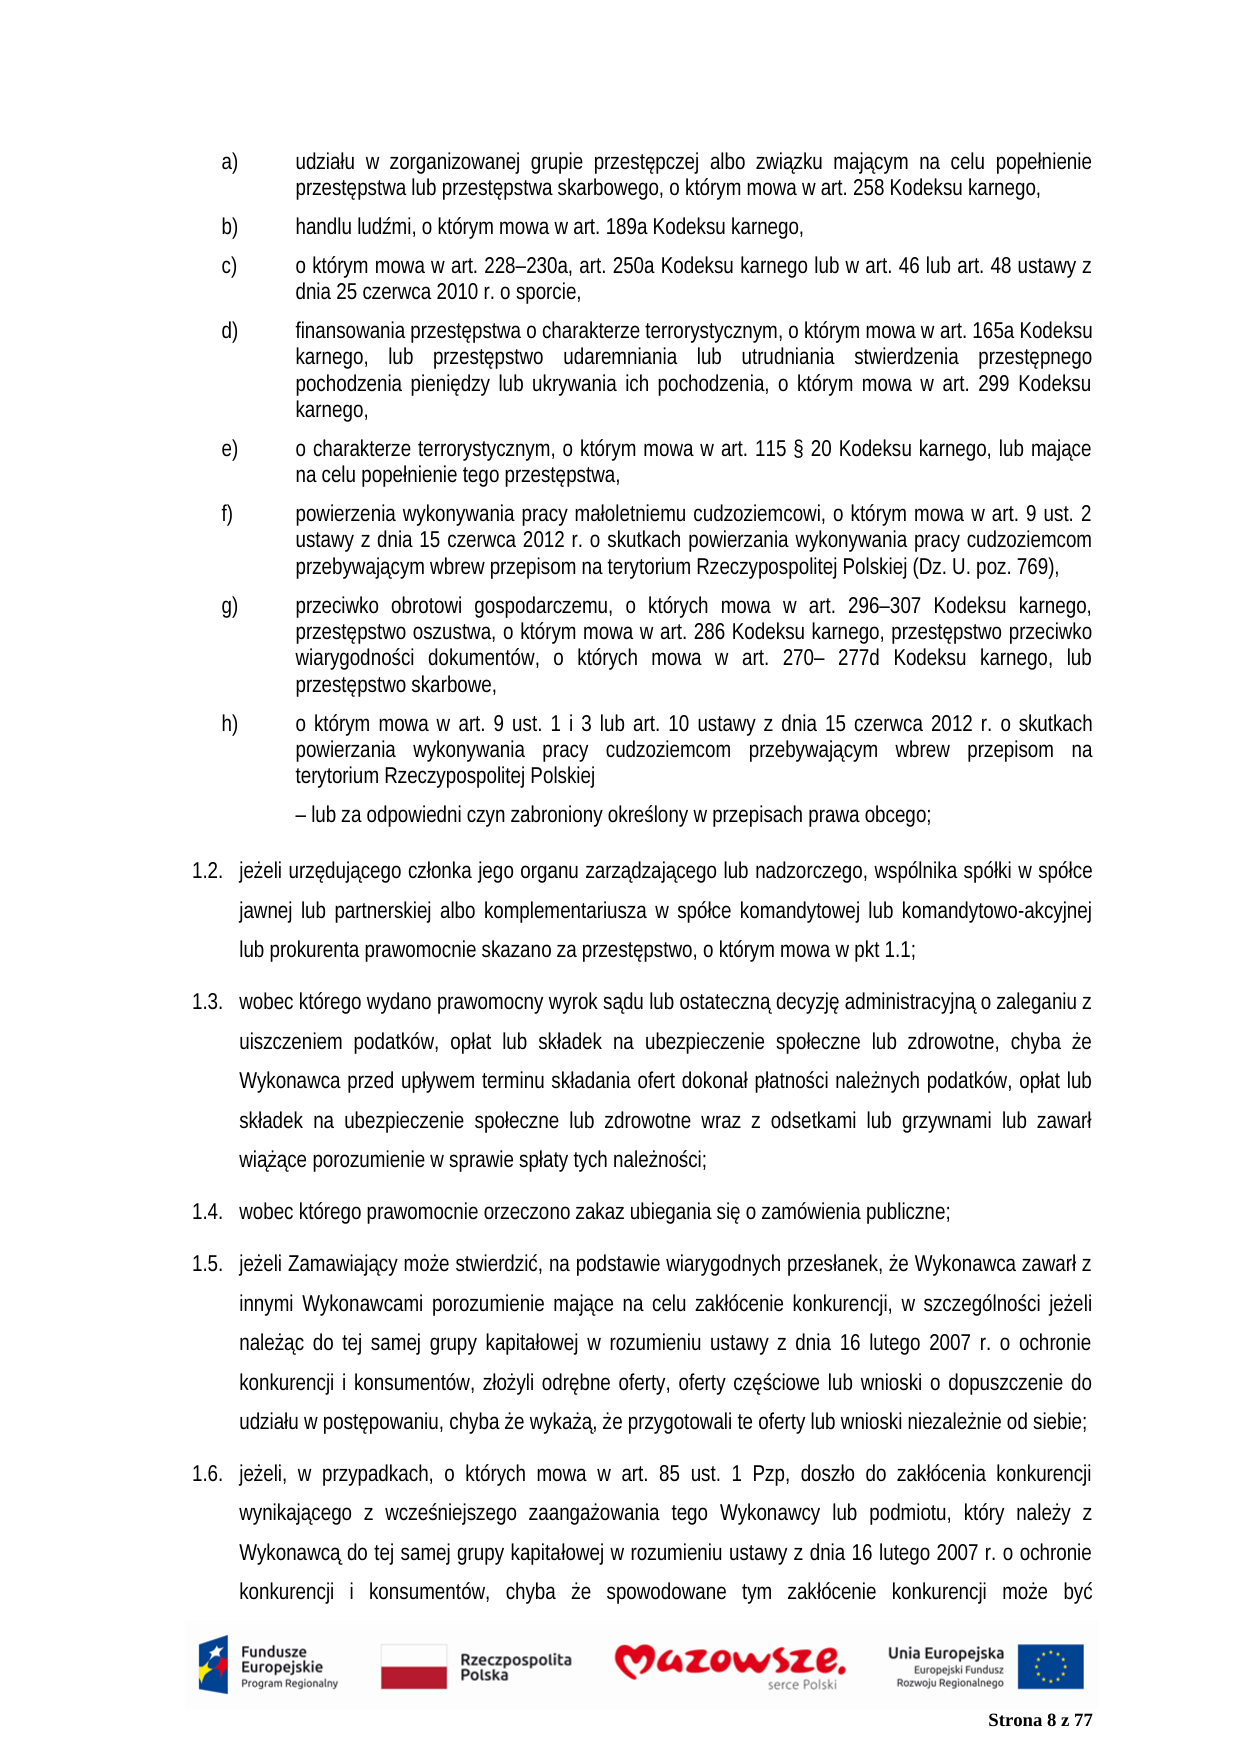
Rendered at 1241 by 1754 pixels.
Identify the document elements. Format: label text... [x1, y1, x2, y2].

subtitle powierzenia wykonywania pracy małoletniemu cudzoziemcowi, o którym mowa w art. 9 ust. 2 ustawy z dnia 15 czerwca 2012 r. o skutkach powierzania wykonywania pracy cudzoziemcom przebywającym wbrew przepisom na terytorium Rzeczypospolitej Polskiej (Dz. U. poz. 769), [221, 500, 1093, 579]
subtitle wobec którego wydano prawomocny wyrok sądu lub ostateczną decyzję administracyjną o zaleganiu z uiszczeniem podatków, opłat lub składek na ubezpieczenie społeczne lub zdrowotne, chyba że Wykonawca przed upływem terminu składania ofert dokonał płatności należnych podatków, opłat lub składek na ubezpieczenie społeczne lub zdrowotne wraz z odsetkami lub grzywnami lub zawarł wiążące porozumienie w sprawie spłaty tych należności; [192, 988, 1093, 1172]
subtitle jeżeli urzędującego członka jego organu zarządzającego lub nadzorczego, wspólnika spółki w spółce jawnej lub partnerskiej albo komplementariusza w spółce komandytowej lub komandytowo-akcyjnej lub prokurenta prawomocnie skazano za przestępstwo, o którym mowa w pkt 1.1; [192, 857, 1093, 962]
subtitle o którym mowa w art. 228–230a, art. 250a Kodeksu karnego lub w art. 46 lub art. 48 ustawy z dnia 25 czerwca 2010 r. o sporcie, [221, 252, 1093, 304]
subtitle finansowania przestępstwa o charakterze terrorystycznym, o którym mowa w art. 165a Kodeksu karnego, lub przestępstwo udaremniania lub utrudniania stwierdzenia przestępnego pochodzenia pieniędzy lub ukrywania ich pochodzenia, o którym mowa w art. 299 Kodeksu karnego, [221, 317, 1093, 422]
subtitle udziału w zorganizowanej grupie przestępczej albo związku mającym na celu popełnienie przestępstwa lub przestępstwa skarbowego, o którym mowa w art. 258 Kodeksu karnego, [221, 148, 1093, 200]
picture [184, 1620, 1099, 1709]
subtitle o którym mowa w art. 9 ust. 1 i 3 lub art. 10 ustawy z dnia 15 czerwca 2012 r. o skutkach powierzania wykonywania pracy cudzoziemcom przebywającym wbrew przepisom na terytorium Rzeczypospolitej Polskiej [221, 709, 1093, 788]
subtitle o charakterze terrorystycznym, o którym mowa w art. 115 § 20 Kodeksu karnego, lub mające na celu popełnienie tego przestępstwa, [221, 435, 1093, 487]
subtitle handlu ludźmi, o którym mowa w art. 189a Kodeksu karnego, [221, 213, 1093, 239]
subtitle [192, 1460, 1093, 1605]
subtitle przeciwko obrotowi gospodarczemu, o których mowa w art. 296–307 Kodeksu karnego, przestępstwo oszustwa, o którym mowa w art. 286 Kodeksu karnego, przestępstwo przeciwko wiarygodności dokumentów, o których mowa w art. 270– 277d Kodeksu karnego, lub przestępstwo skarbowe, [221, 592, 1093, 697]
list – lub za odpowiedni czyn zabroniony określony w przepisach prawa obcego; [295, 801, 1093, 827]
subtitle jeżeli Zamawiający może stwierdzić, na podstawie wiarygodnych przesłanek, że Wykonawca zawarł z innymi Wykonawcami porozumienie mające na celu zakłócenie konkurencji, w szczególności jeżeli należąc do tej samej grupy kapitałowej w rozumieniu ustawy z dnia 16 lutego 2007 r. o ochronie konkurencji i konsumentów, złożyli odrębne oferty, oferty częściowe lub wnioski o dopuszczenie do udziału w postępowaniu, chyba że wykażą, że przygotowali te oferty lub wnioski niezależnie od siebie; [192, 1250, 1093, 1434]
subtitle wobec którego prawomocnie orzeczono zakaz ubiegania się o zamówienia publiczne; [192, 1198, 1093, 1224]
